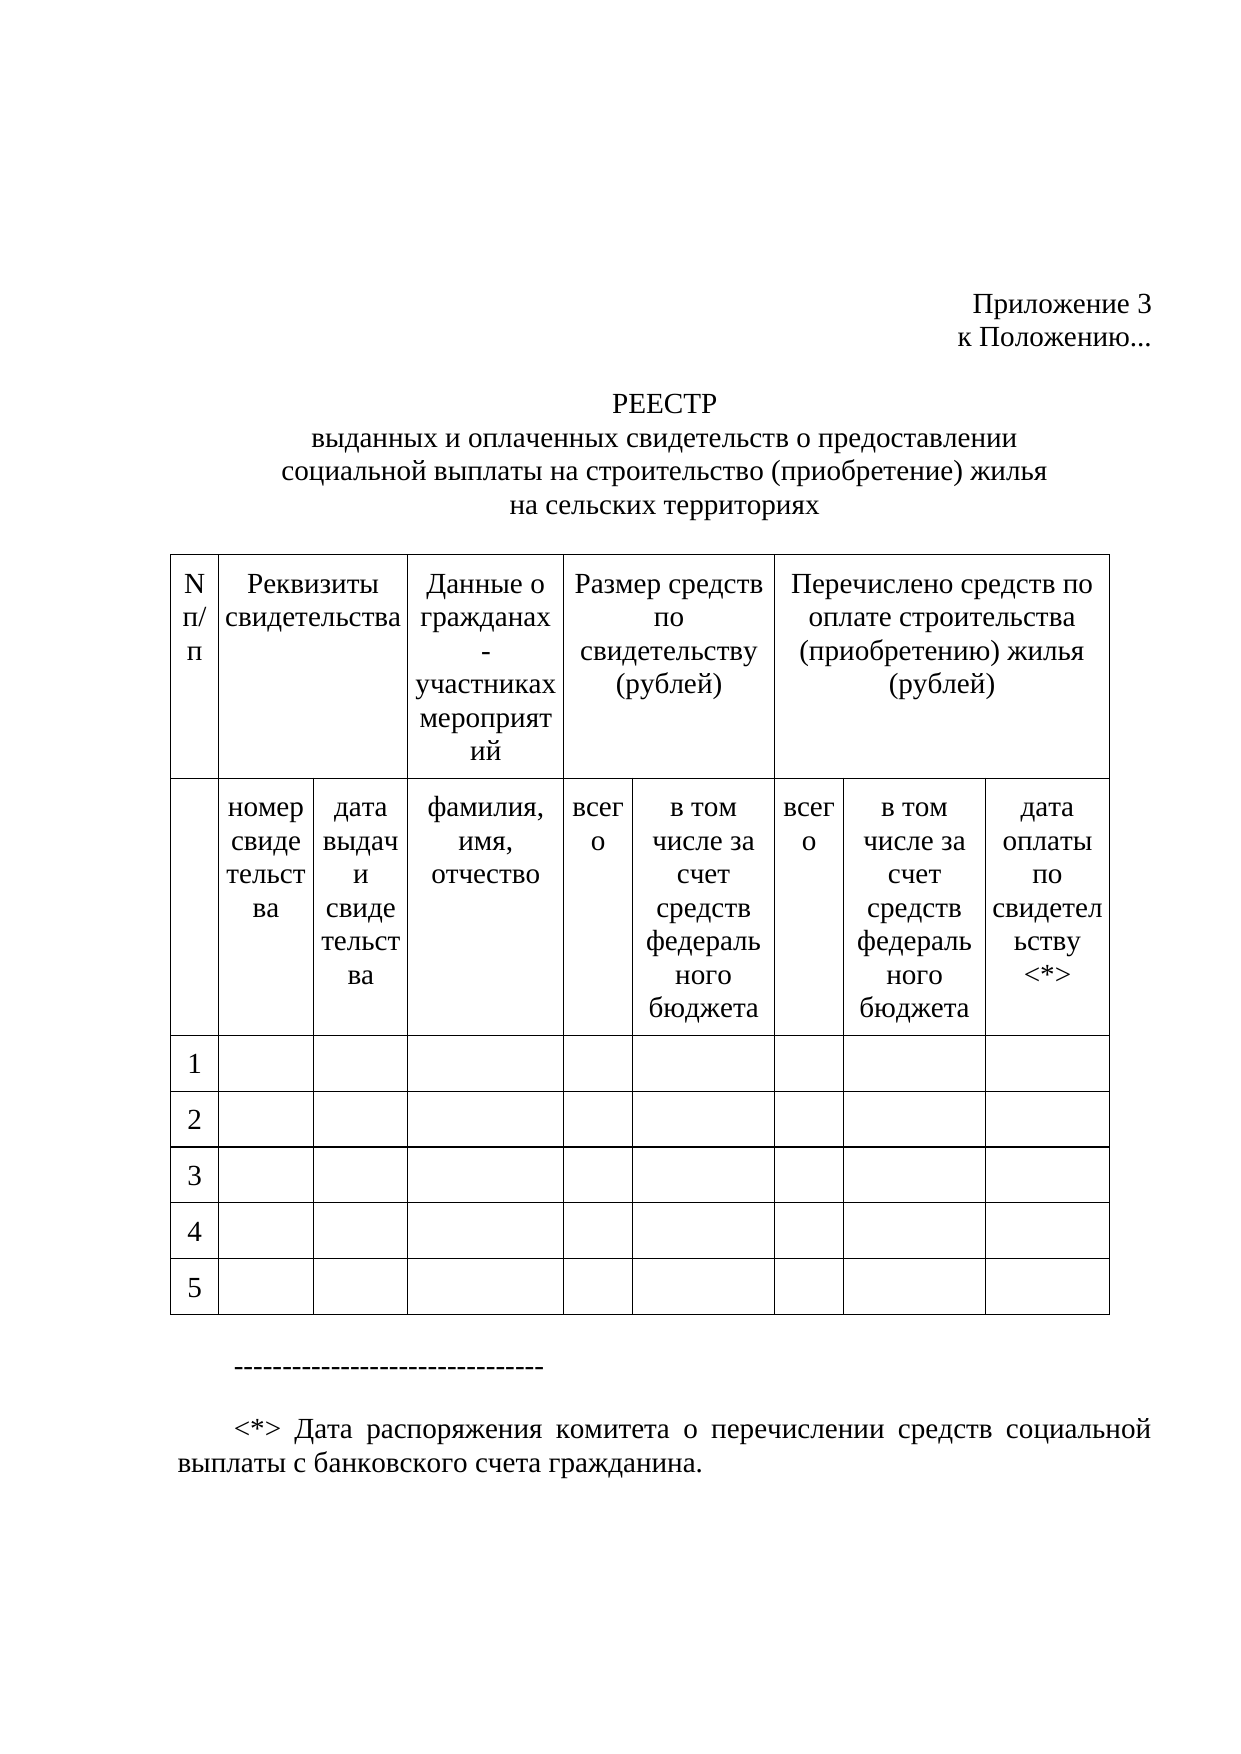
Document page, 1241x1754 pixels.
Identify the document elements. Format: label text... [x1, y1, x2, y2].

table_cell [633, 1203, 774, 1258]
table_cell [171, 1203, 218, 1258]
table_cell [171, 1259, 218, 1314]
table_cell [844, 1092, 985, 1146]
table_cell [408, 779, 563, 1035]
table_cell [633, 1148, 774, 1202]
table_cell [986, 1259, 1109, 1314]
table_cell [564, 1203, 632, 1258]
text РЕЕСТР [177, 386, 1152, 420]
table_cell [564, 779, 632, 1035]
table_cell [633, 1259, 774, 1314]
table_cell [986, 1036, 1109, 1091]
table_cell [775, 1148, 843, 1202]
text социальной выплаты на строительство (приобретение) жилья [177, 453, 1152, 487]
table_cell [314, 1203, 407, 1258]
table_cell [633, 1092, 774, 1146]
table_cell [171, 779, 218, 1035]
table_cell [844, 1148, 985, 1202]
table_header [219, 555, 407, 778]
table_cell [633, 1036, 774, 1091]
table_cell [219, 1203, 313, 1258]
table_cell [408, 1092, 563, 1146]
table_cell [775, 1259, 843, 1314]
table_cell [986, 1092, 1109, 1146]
text выданных и оплаченных свидетельств о предоставлении [177, 420, 1152, 453]
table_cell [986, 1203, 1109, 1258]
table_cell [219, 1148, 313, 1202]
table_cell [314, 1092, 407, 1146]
text <*> Дата распоряжения комитета о перечислении средств социальной выплаты с банковского счета гражданина. [177, 1411, 1152, 1478]
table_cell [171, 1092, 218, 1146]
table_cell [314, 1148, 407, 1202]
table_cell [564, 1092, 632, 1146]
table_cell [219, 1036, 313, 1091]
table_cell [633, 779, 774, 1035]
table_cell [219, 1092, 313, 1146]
text на сельских территориях [177, 487, 1152, 521]
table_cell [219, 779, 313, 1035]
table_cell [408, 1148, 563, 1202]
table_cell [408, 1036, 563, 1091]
text -------------------------------- [177, 1348, 1152, 1382]
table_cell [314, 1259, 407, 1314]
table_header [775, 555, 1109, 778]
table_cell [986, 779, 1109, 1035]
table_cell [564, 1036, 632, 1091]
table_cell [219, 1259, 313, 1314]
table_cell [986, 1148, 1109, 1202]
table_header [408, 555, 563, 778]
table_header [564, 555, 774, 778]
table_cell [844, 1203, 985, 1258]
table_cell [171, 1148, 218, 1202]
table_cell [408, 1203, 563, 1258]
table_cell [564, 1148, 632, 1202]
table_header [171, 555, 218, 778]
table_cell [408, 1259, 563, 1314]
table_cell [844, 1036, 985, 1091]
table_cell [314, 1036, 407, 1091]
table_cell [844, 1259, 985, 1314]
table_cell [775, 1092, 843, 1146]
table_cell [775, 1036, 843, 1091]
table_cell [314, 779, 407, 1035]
text Приложение 3 [177, 286, 1152, 319]
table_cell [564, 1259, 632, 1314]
text к Положению... [177, 319, 1152, 353]
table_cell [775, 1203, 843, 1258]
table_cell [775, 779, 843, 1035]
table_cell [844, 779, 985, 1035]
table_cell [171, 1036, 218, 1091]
